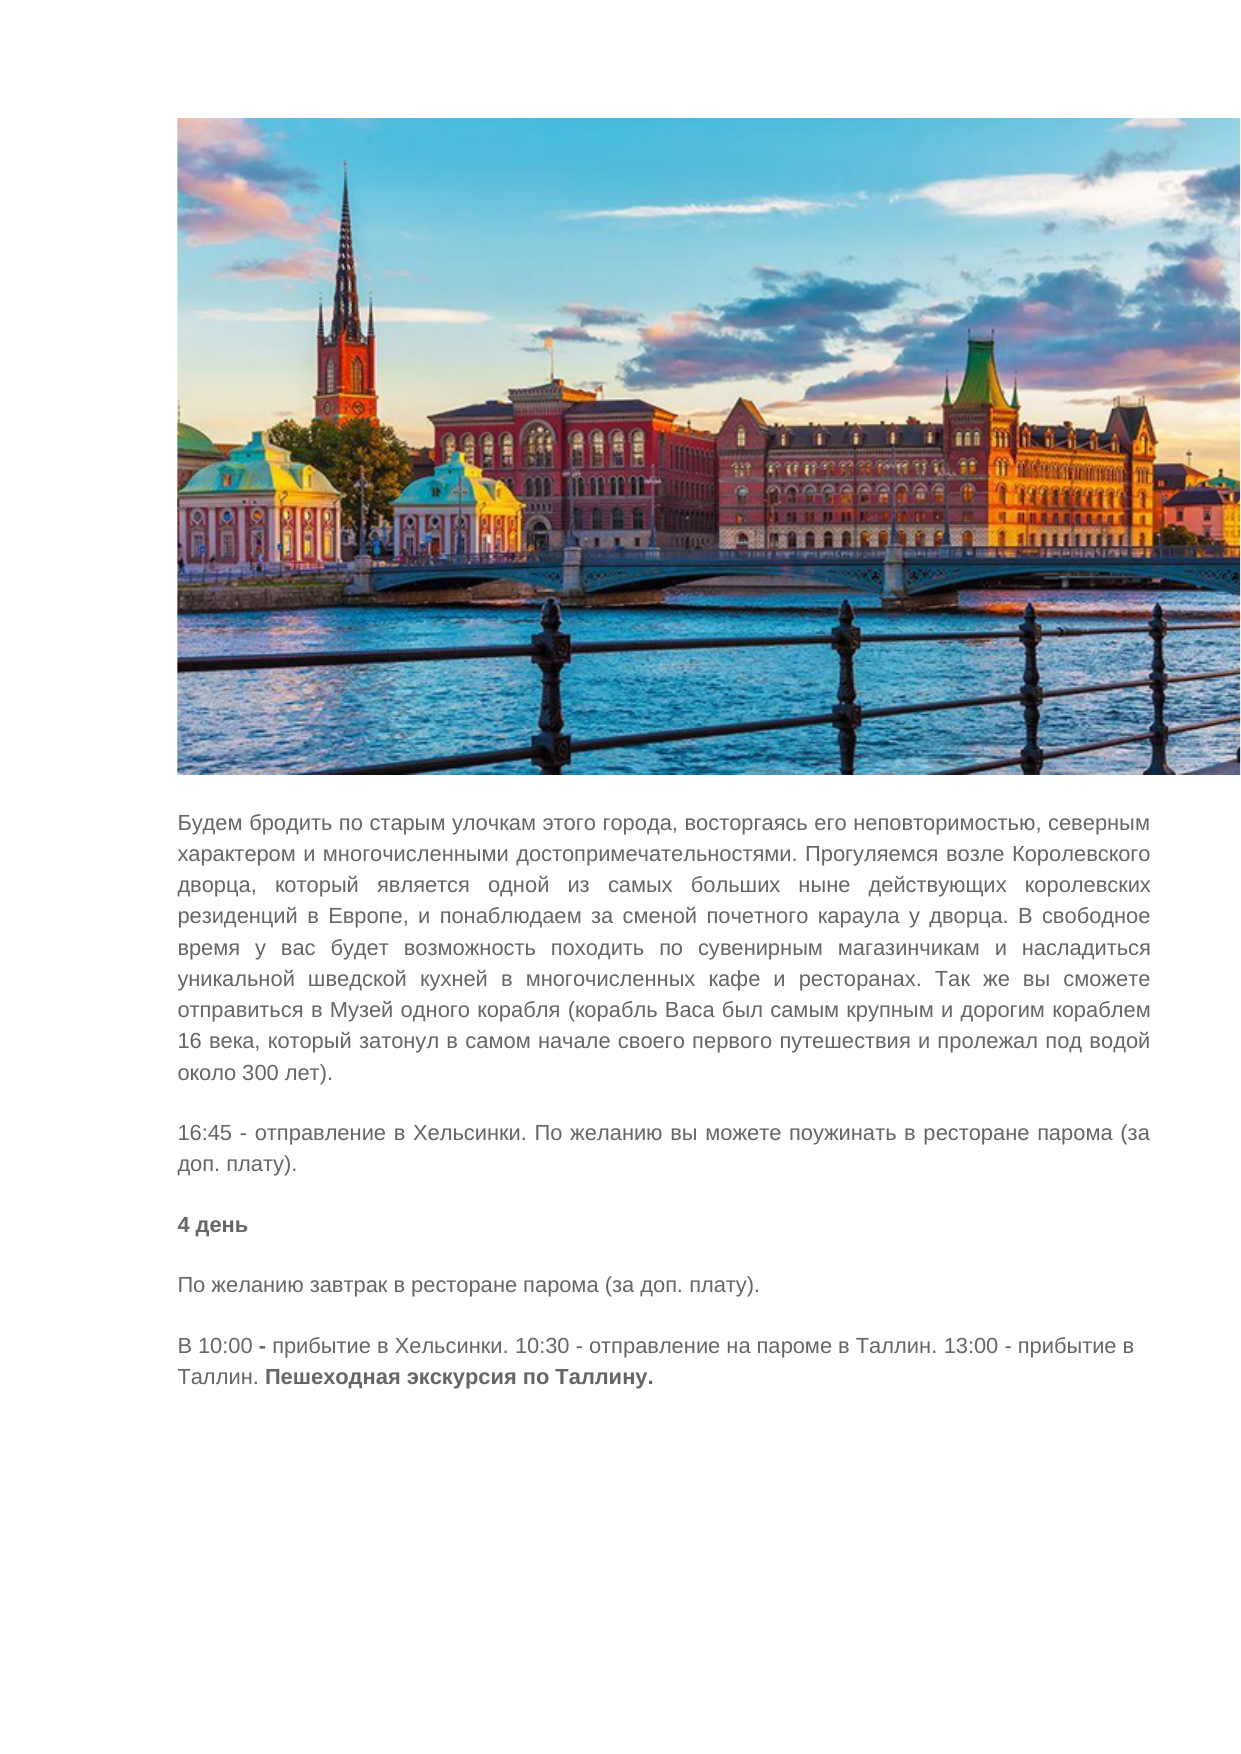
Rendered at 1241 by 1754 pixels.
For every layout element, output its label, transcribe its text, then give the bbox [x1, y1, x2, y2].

text По желанию завтрак в ресторане парома (за доп. плату). [177, 1266, 1152, 1297]
picture [177, 118, 1241, 775]
text 16:45 - отправление в Хельсинки. По желанию вы можете поужинать в ресторане парома (за доп. плату). [177, 1114, 1152, 1176]
text 4 день [177, 1206, 1152, 1237]
text Будем бродить по старым улочкам этого города, восторгаясь его неповторимостью, северным характером и многочисленными достопримечательностями. Прогуляемся возле Королевского дворца, который является одной из самых больших ныне действующих королевских резиденций в Европе, и понаблюдаем за сменой почетного караула у дворца. В свободное время у вас будет возможность походить по сувенирным магазинчикам и насладиться уникальной шведской кухней в многочисленных кафе и ресторанах. Так же вы сможете отправиться в Музей одного корабля (корабль Васа был самым крупным и дорогим кораблем 16 века, который затонул в самом начале своего первого путешествия и пролежал под водой около 300 лет). [177, 803, 1152, 1085]
text В 10:00 - прибытие в Хельсинки. 10:30 - отправление на пароме в Таллин. 13:00 - прибытие в Таллин. Пешеходная экскурсия по Таллину. [177, 1326, 1152, 1389]
